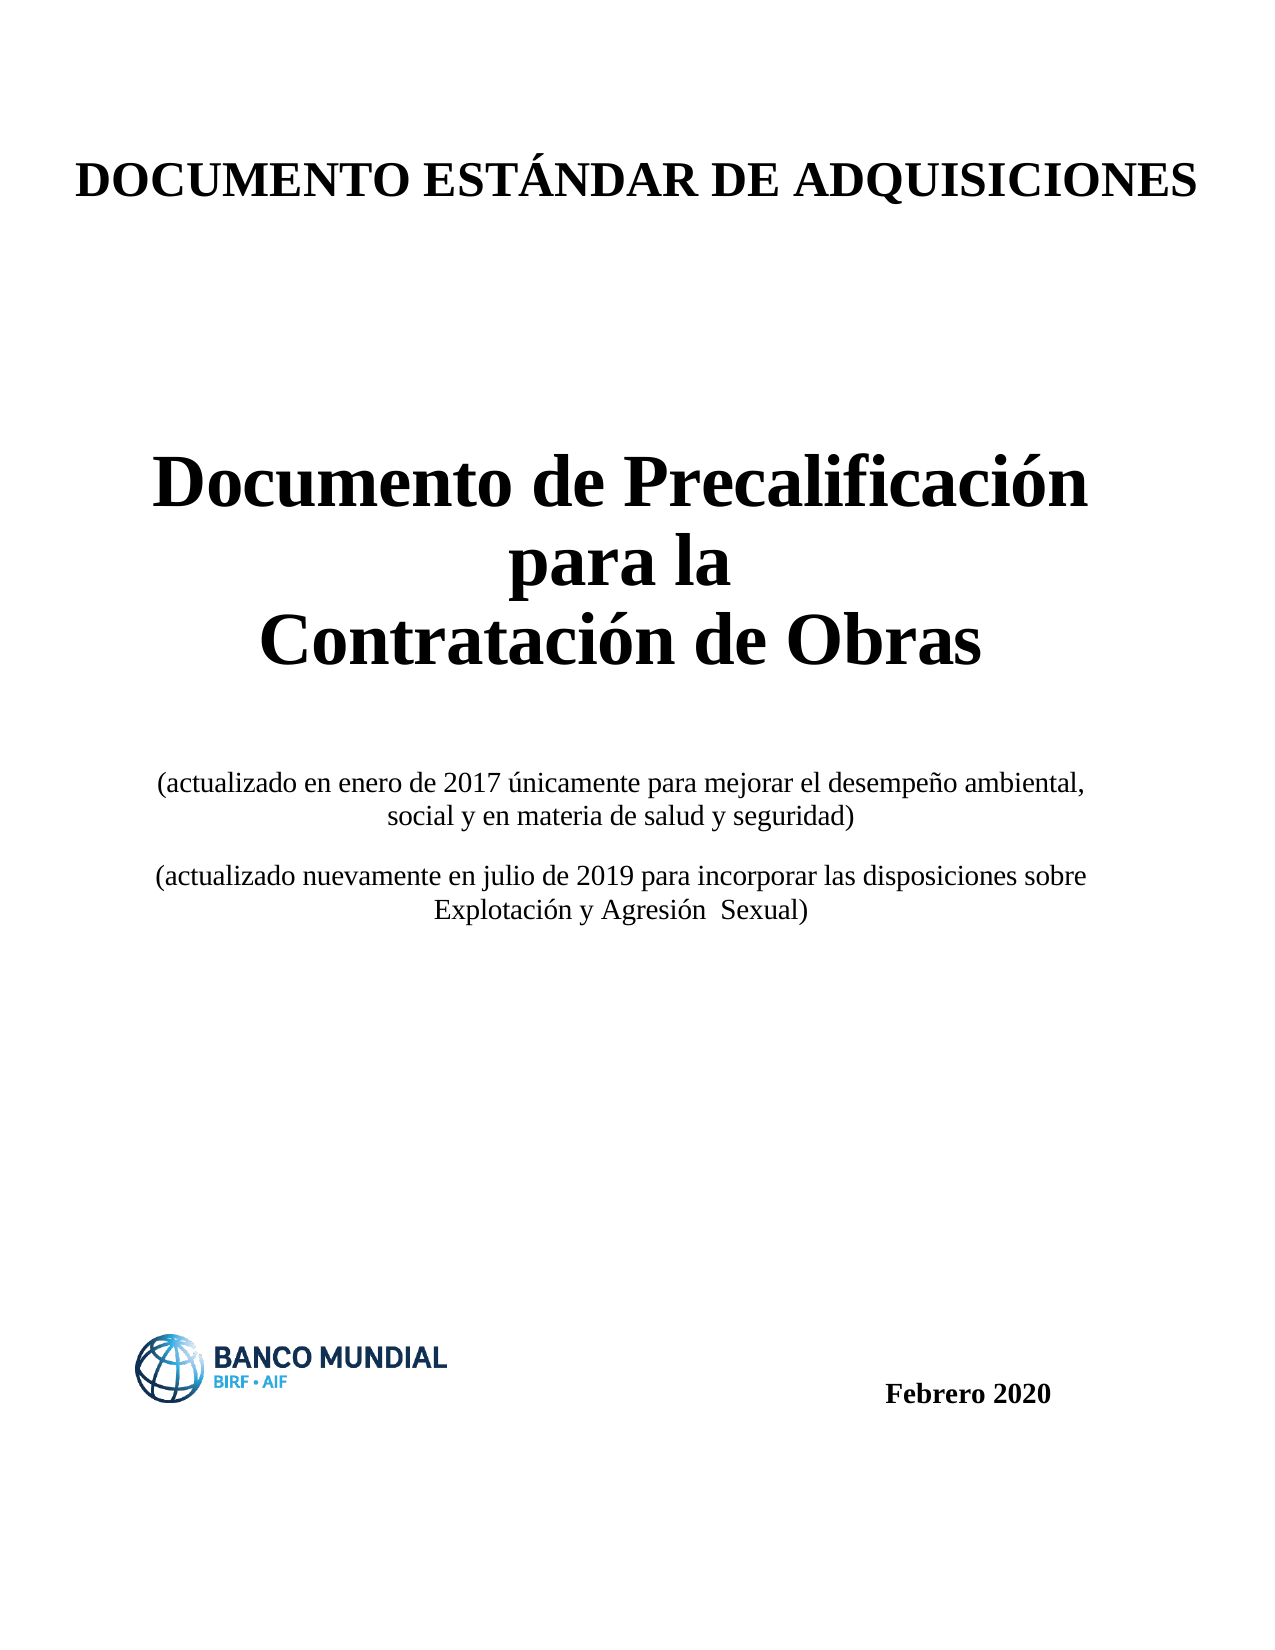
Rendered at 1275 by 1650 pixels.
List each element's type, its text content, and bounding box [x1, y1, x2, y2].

text (actualizado en enero de 2017 únicamente para mejorar el desempeño ambiental, social y en materia de salud y seguridad) [135, 765, 1106, 832]
text (actualizado nuevamente en julio de 2019 para incorporar las disposiciones sobre Explotación y Agresión Sexual) [135, 858, 1106, 926]
text Contratación de Obras [135, 601, 1106, 680]
picture [135, 1334, 447, 1403]
text DOCUMENTO ESTÁNDAR DE ADQUISICIONES [17, 150, 1243, 207]
text Documento de Precalificación para la [135, 444, 1106, 601]
